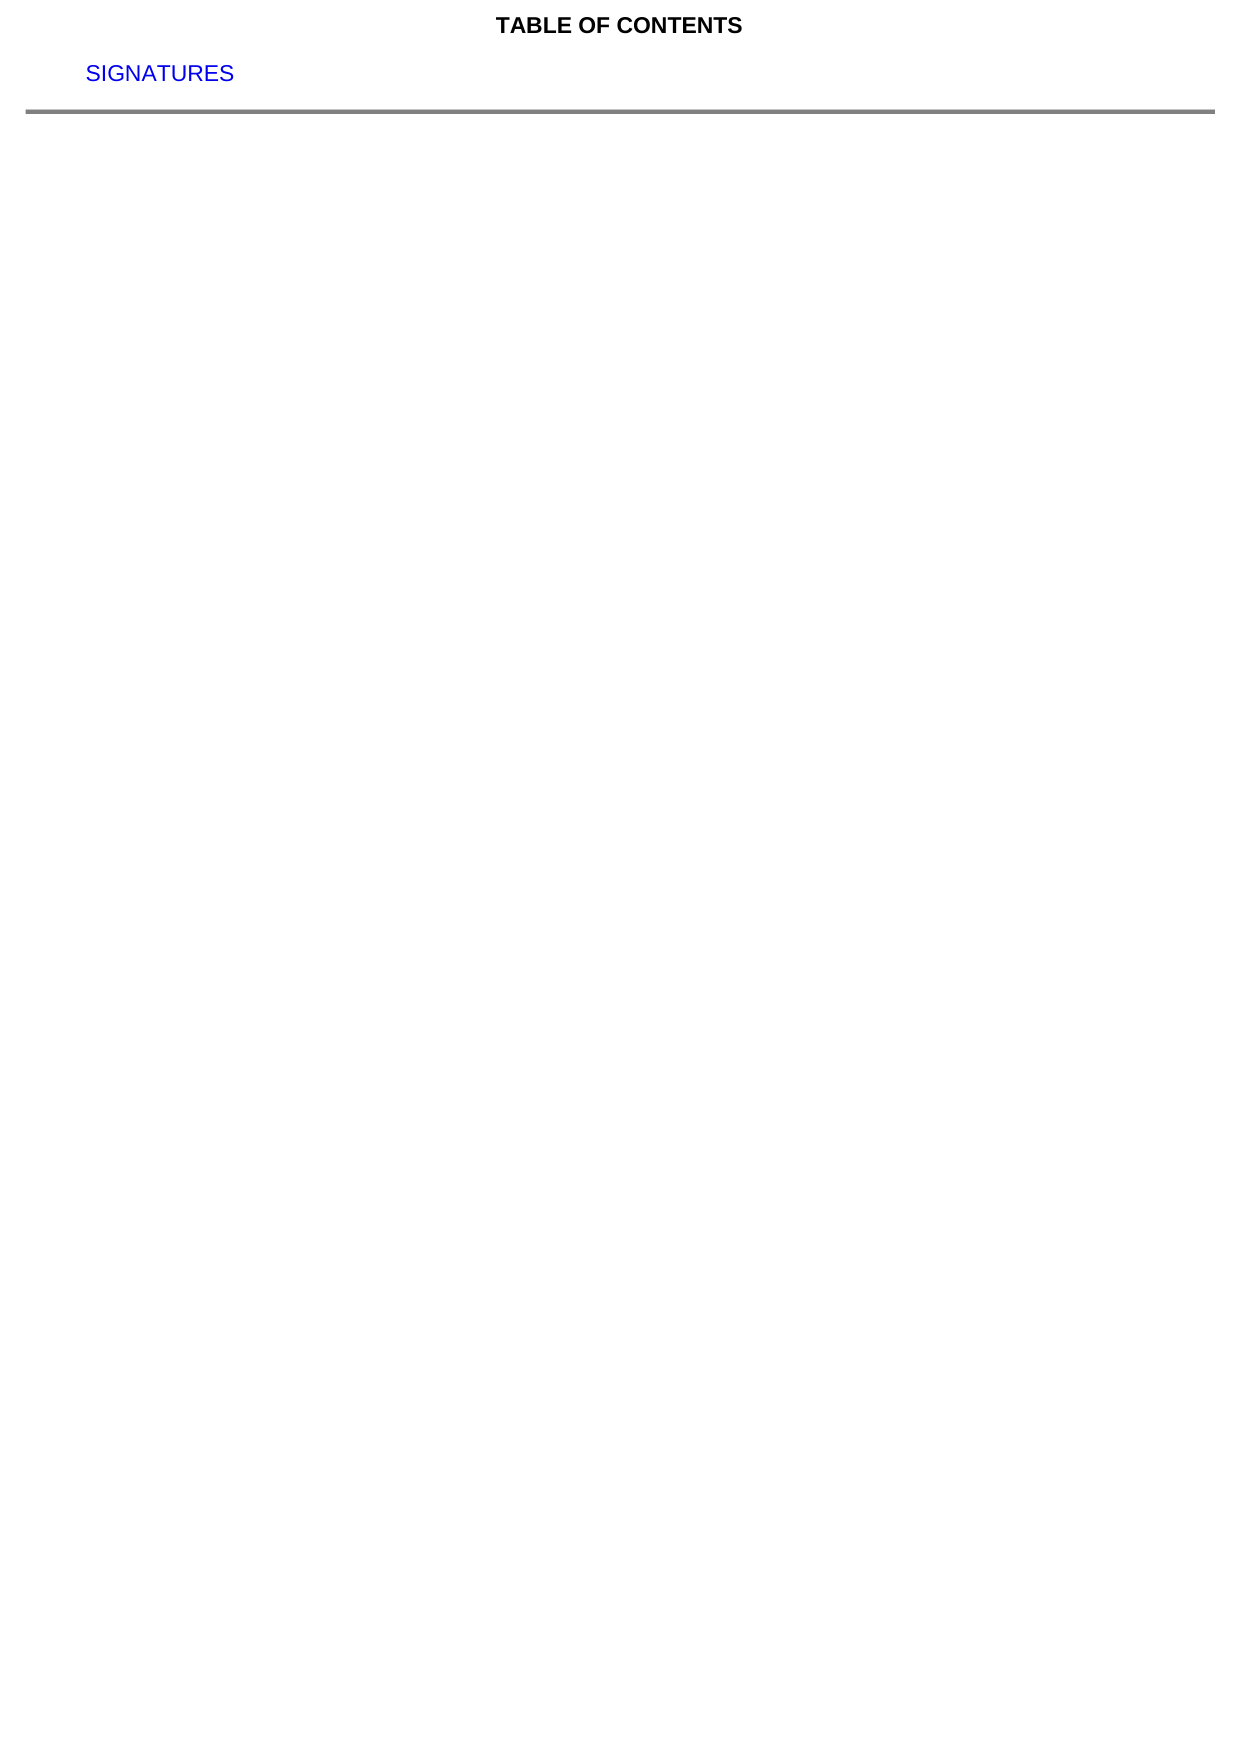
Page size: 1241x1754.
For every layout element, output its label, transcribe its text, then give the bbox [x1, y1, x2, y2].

text TABLE OF CONTENTS [85, 12, 742, 38]
picture [25, 109, 1215, 114]
text SIGNATURES [85, 60, 1090, 86]
